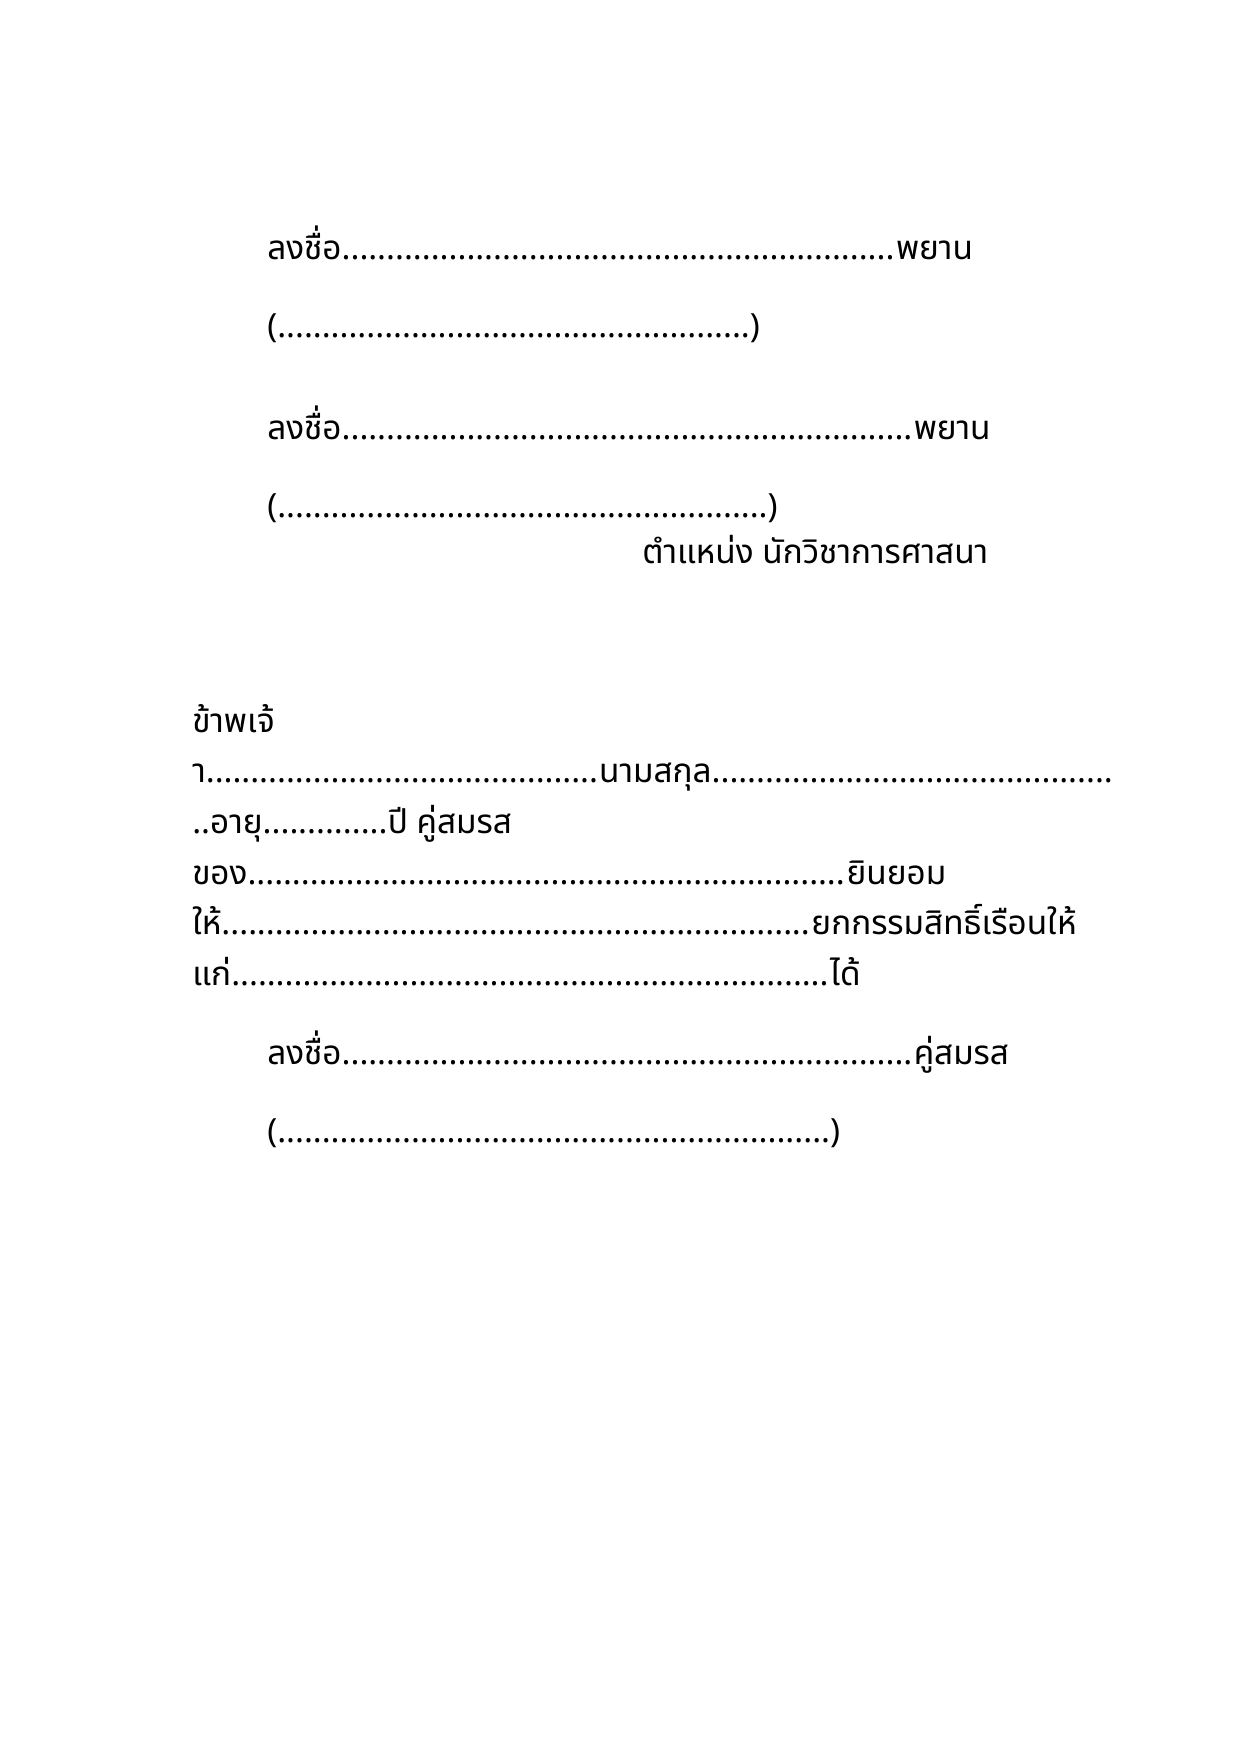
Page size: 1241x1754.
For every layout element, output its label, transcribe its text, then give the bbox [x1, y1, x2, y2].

text ข้าพเจ้า............................................นามสกุล...............................................อายุ..............ปี คู่สมรสของ...................................................................ยินยอมให้..................................................................ยกกรรมสิทธิ์เรือนให้แก่...................................................................ได้ [192, 623, 1122, 1000]
text ตำแหน่ง นักวิชาการศาสนา [192, 528, 1122, 578]
text (..............................................................) [192, 1079, 1122, 1152]
text ลงชื่อ................................................................คู่สมรส [192, 1000, 1122, 1079]
text (.......................................................) [192, 454, 1122, 528]
text ลงชื่อ..............................................................พยาน [192, 195, 1122, 274]
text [192, 274, 1122, 347]
text ลงชื่อ................................................................พยาน [192, 376, 1122, 454]
